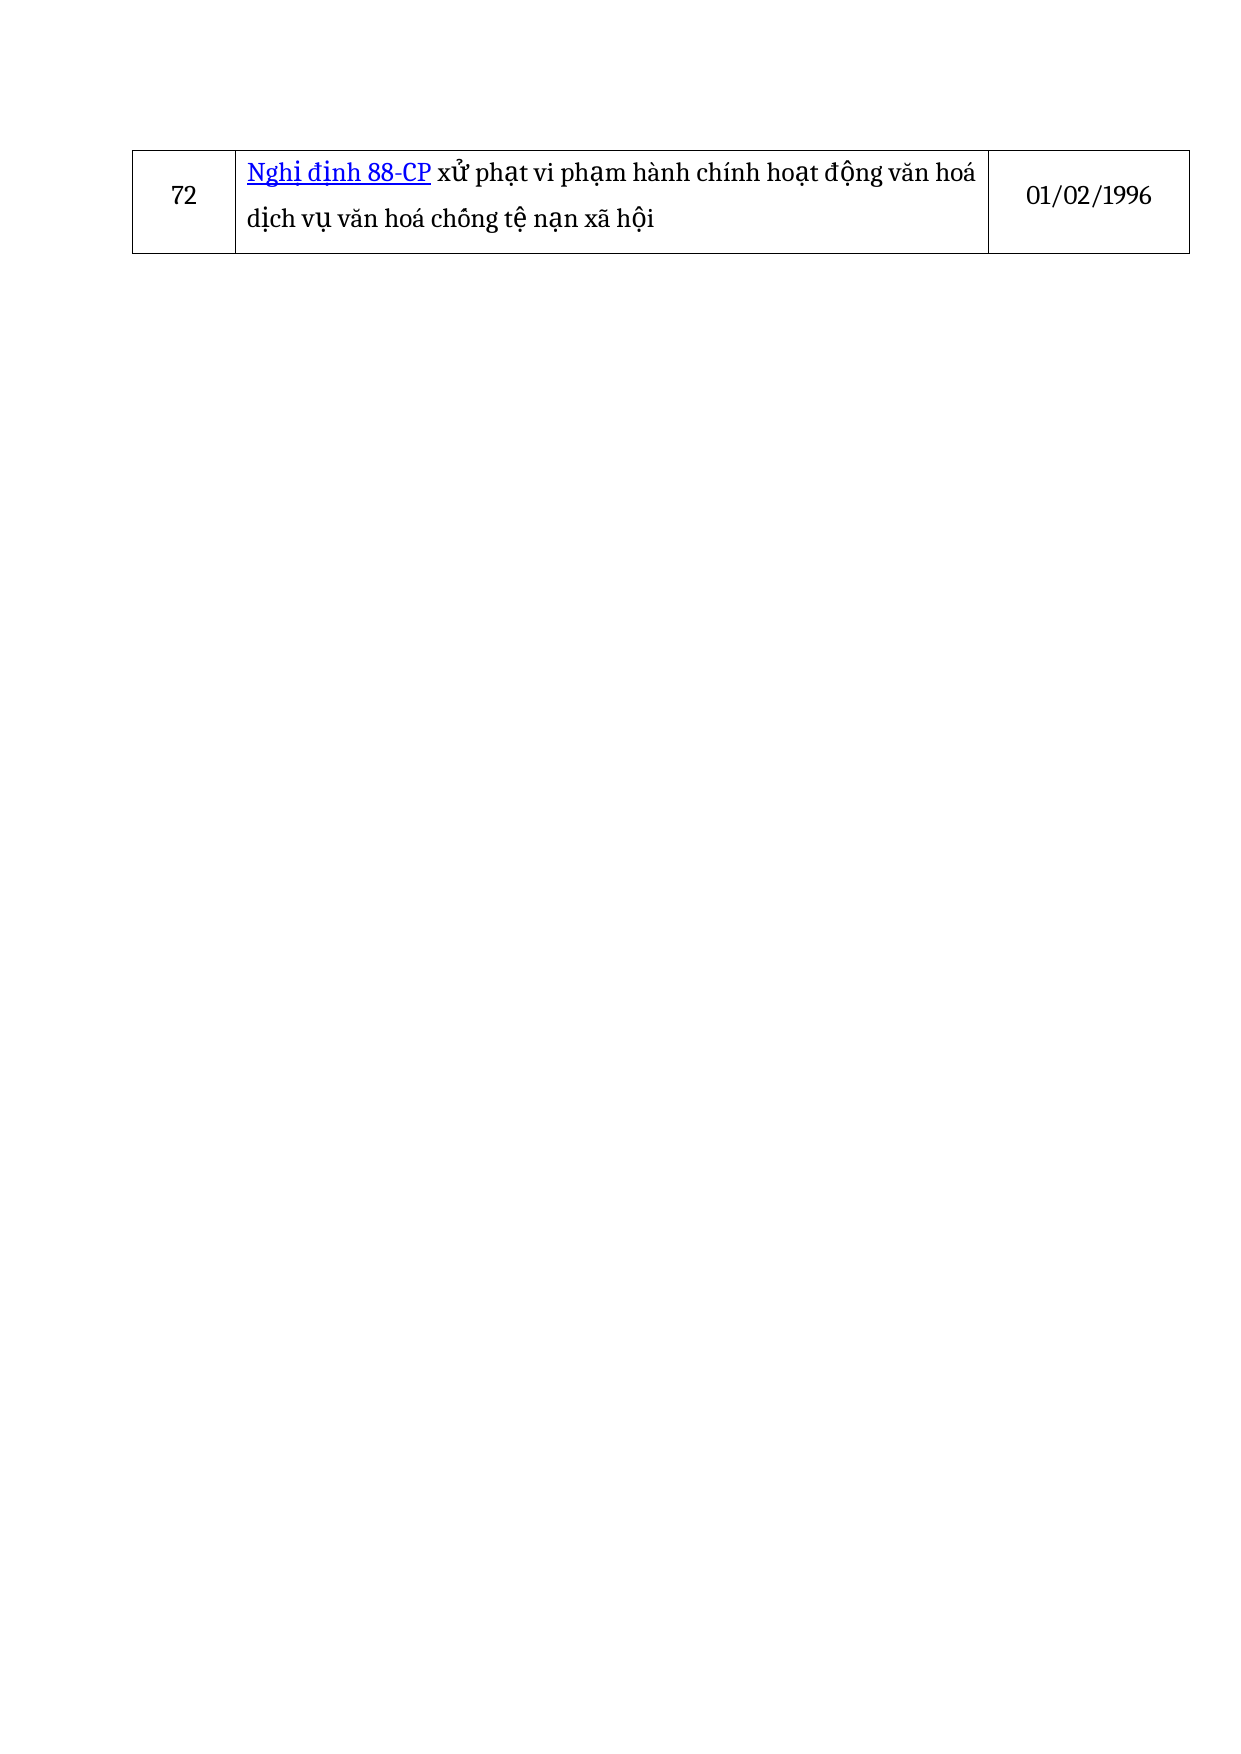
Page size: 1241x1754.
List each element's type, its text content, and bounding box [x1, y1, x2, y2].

table_cell Nghị định 88-CP xử phạt vi phạm hành chính hoạt động văn hoá dịch vụ văn hoá chống tệ nạn xã hội [236, 151, 988, 253]
table_cell 01/02/1996 [989, 151, 1189, 253]
table_cell 72 [133, 151, 235, 253]
